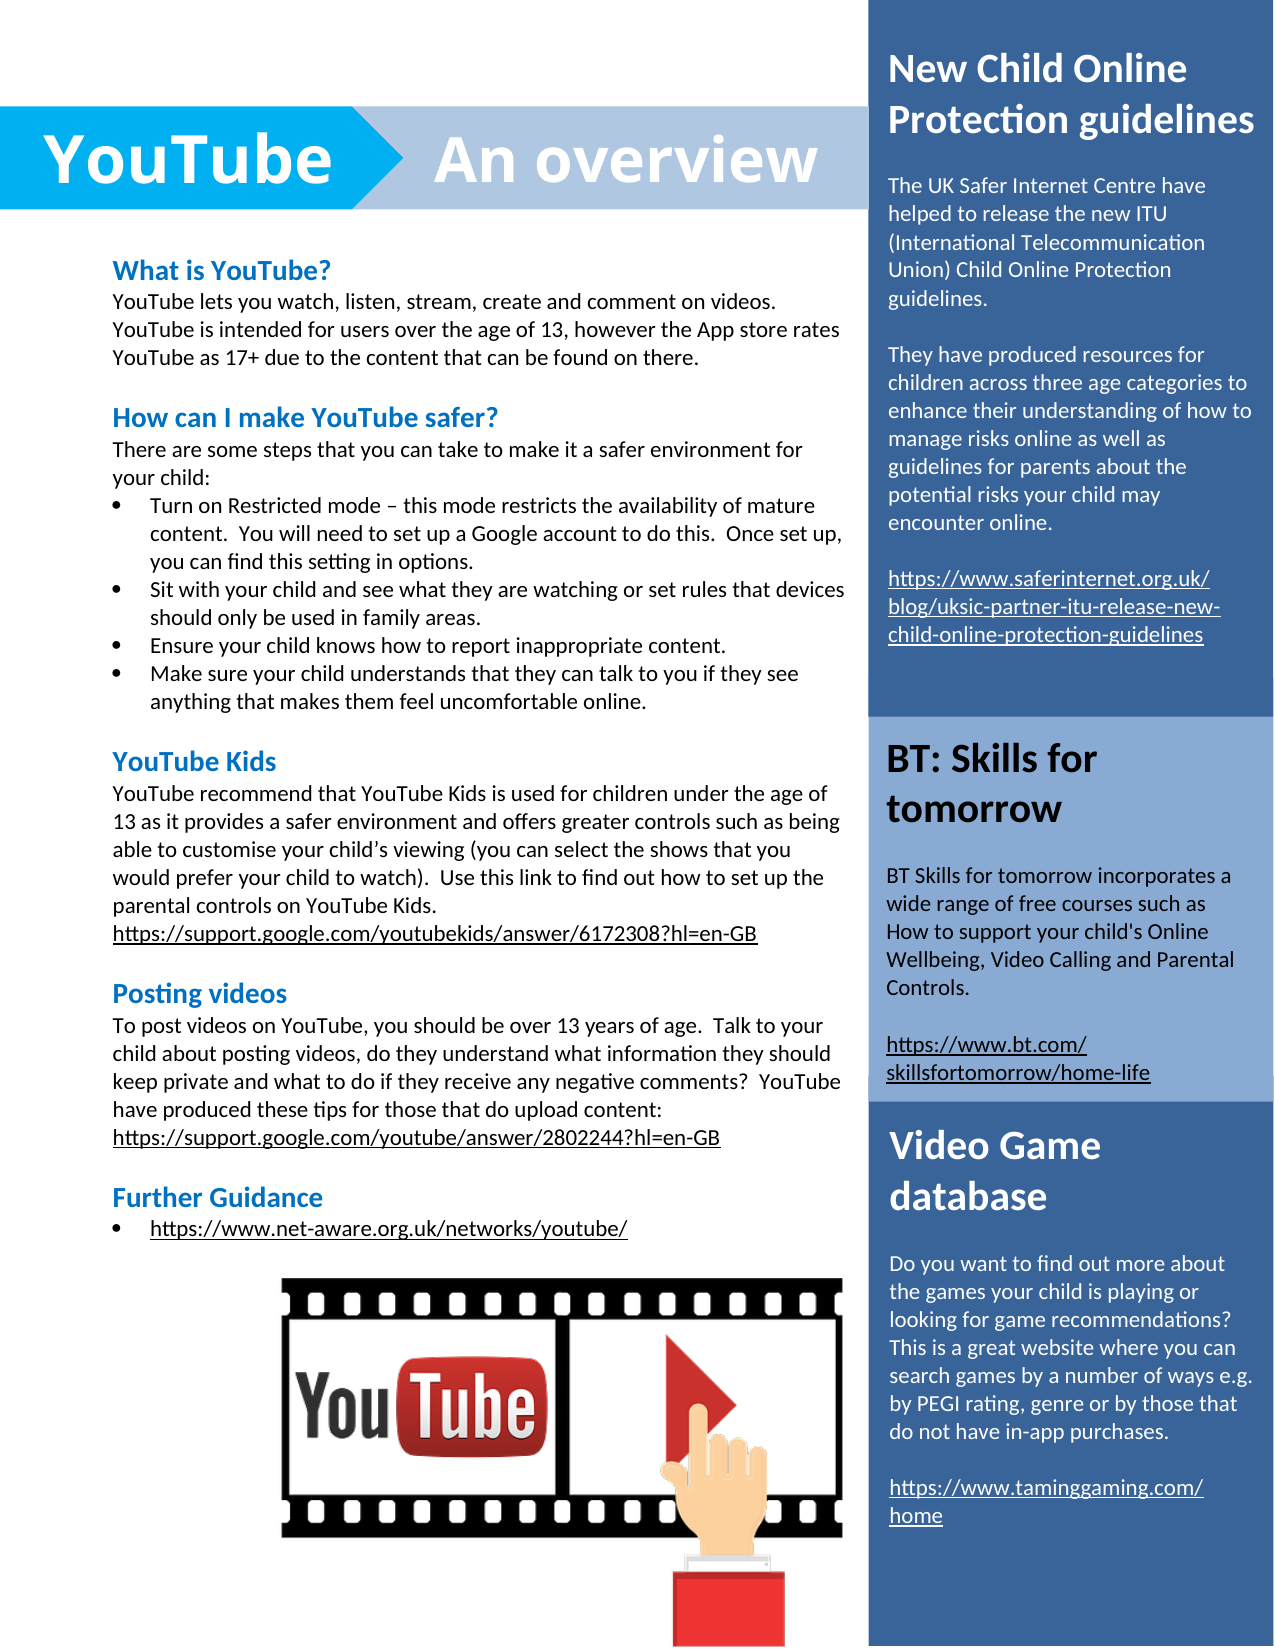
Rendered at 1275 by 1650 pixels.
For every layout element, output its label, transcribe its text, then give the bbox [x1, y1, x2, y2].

list Ensure your child knows how to report inappropriate content. [112, 631, 1162, 659]
picture [275, 1270, 855, 1647]
list https://www.net-aware.org.uk/networks/youtube/ [112, 1214, 1162, 1242]
list Sit with your child and see what they are watching or set rules that devices should only be used in family areas. [112, 575, 1162, 631]
text To post videos on YouTube, you should be over 13 years of age. Talk to your child about posting videos, do they understand what information they should keep private and what to do if they receive any negative comments? YouTube have produced these tips for those that do upload content: https://support.google.com/youtube/answer/2802244?hl=en-GB [112, 1011, 1162, 1151]
text What is YouTube? [112, 252, 1162, 287]
list Turn on Restricted mode – this mode restricts the availability of mature content. You will need to set up a Google account to do this. Once set up, you can find this setting in options. [112, 491, 1162, 575]
text There are some steps that you can take to make it a safer environment for your child: [112, 435, 1162, 491]
text YouTube lets you watch, listen, stream, create and comment on videos. YouTube is intended for users over the age of 13, however the App store rates YouTube as 17+ due to the content that can be found on there. [112, 287, 1162, 371]
text YouTube Kids [112, 743, 1162, 779]
list Make sure your child understands that they can talk to you if they see anything that makes them feel uncomfortable online. [112, 659, 1162, 715]
text YouTube recommend that YouTube Kids is used for children under the age of 13 as it provides a safer environment and offers greater controls such as being able to customise your child’s viewing (you can select the shows that you would prefer your child to watch). Use this link to find out how to set up the parental controls on YouTube Kids. https://support.google.com/youtubekids/answer/6172308?hl=en-GB [112, 779, 1162, 947]
text Further Guidance [112, 1179, 1162, 1214]
text How can I make YouTube safer? [112, 399, 1162, 435]
text Posting videos [112, 975, 1162, 1011]
